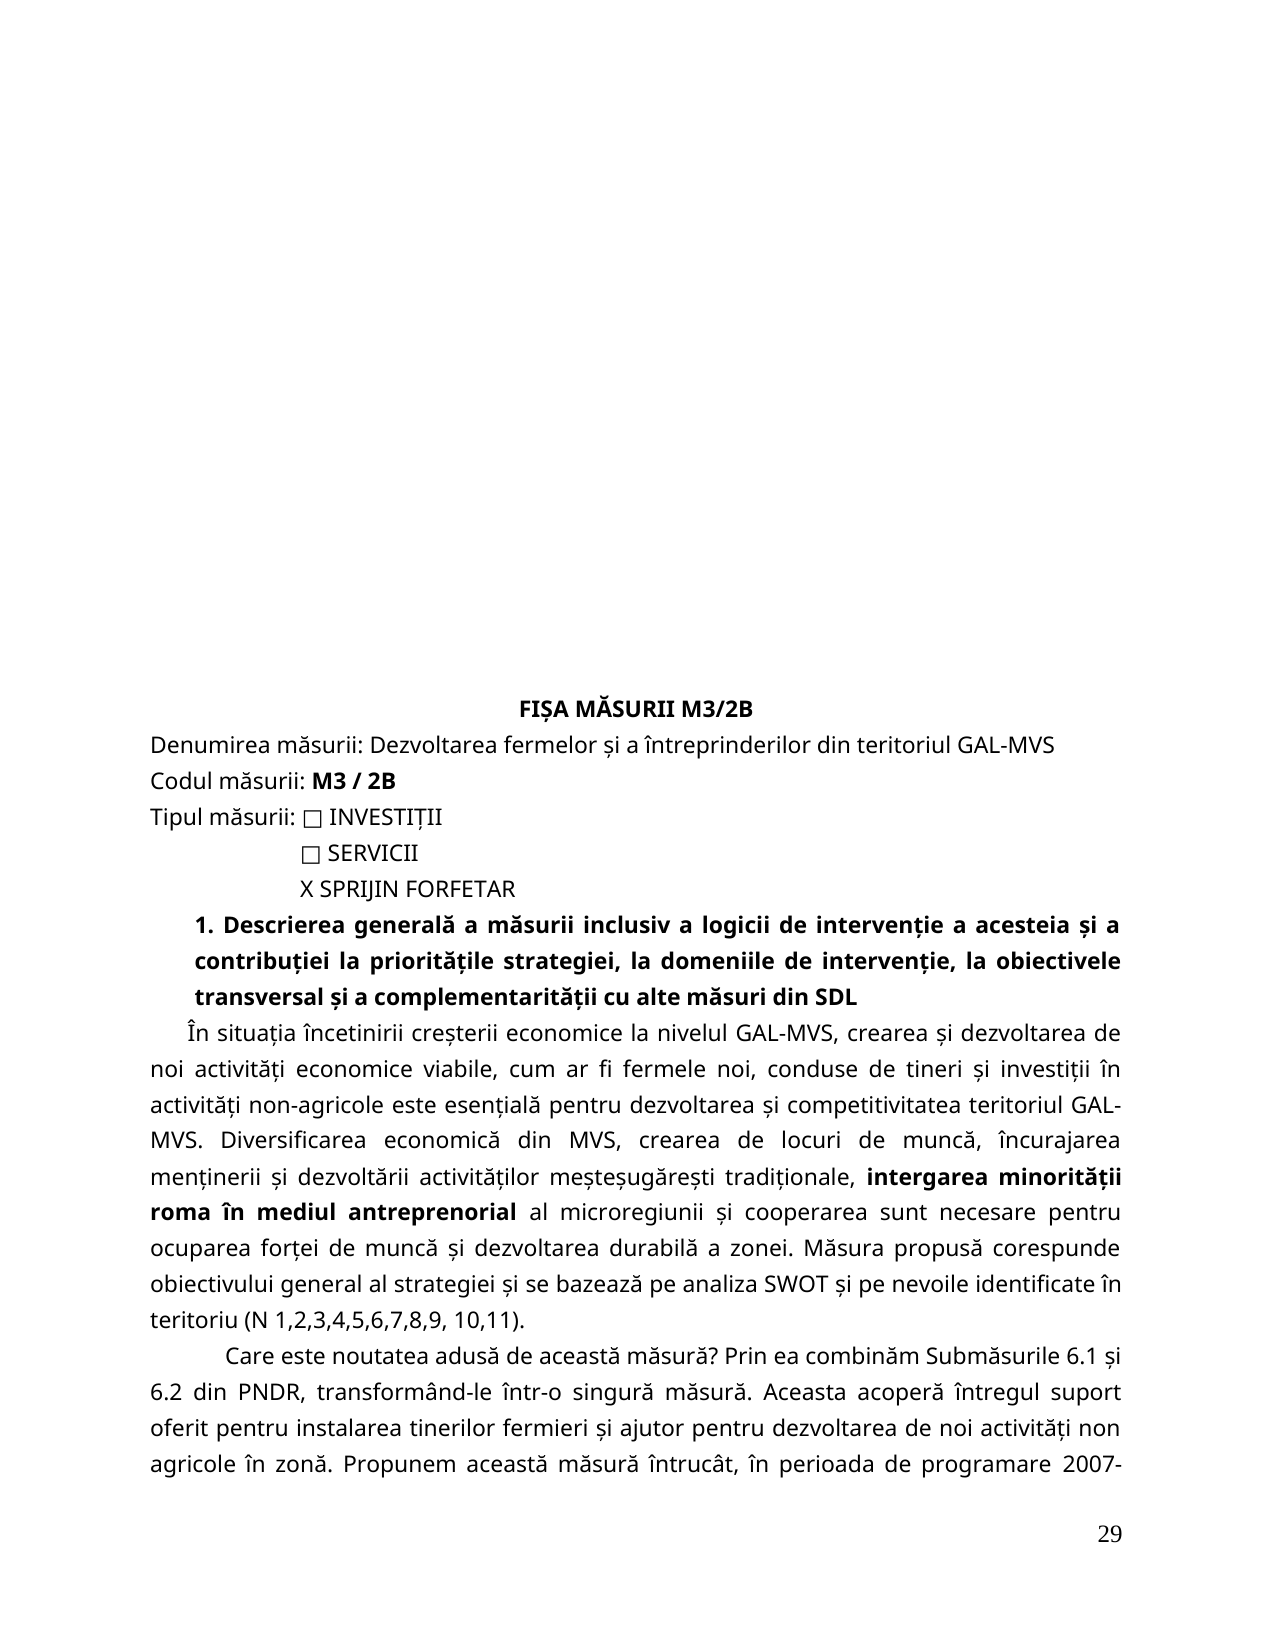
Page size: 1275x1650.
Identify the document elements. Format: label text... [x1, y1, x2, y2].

text Tipul măsurii: □ INVESTIȚII [150, 801, 1122, 832]
text □ SERVICII [225, 837, 1122, 868]
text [150, 1340, 1122, 1479]
text 1. Descrierea generală a măsurii inclusiv a logicii de intervenție a acesteia și a contribuției la prioritățile strategiei, la domeniile de intervenție, la obiectivele transversal și a complementarității cu alte măsuri din SDL [194, 909, 1122, 1012]
text Denumirea măsurii: Dezvoltarea fermelor și a întreprinderilor din teritoriul GAL-MVS [150, 729, 1122, 760]
text FIȘA MĂSURII M3/2B [150, 693, 1122, 724]
text X SPRIJIN FORFETAR [225, 873, 1122, 904]
text Codul măsurii: M3 / 2B [150, 765, 1122, 796]
text În situația încetinirii creșterii economice la nivelul GAL-MVS, crearea și dezvoltarea de noi activități economice viabile, cum ar fi fermele noi, conduse de tineri și investiții în activități non-agricole este esențială pentru dezvoltarea și competitivitatea teritoriul GAL-MVS. Diversificarea economică din MVS, crearea de locuri de muncă, încurajarea menținerii și dezvoltării activităților meșteșugărești tradiționale, intergarea minorității roma în mediul antreprenorial al microregiunii și cooperarea sunt necesare pentru ocuparea forței de muncă și dezvoltarea durabilă a zonei. Măsura propusă corespunde obiectivului general al strategiei și se bazează pe analiza SWOT și pe nevoile identificate în teritoriu (N 1,2,3,4,5,6,7,8,9, 10,11). [150, 1017, 1122, 1335]
